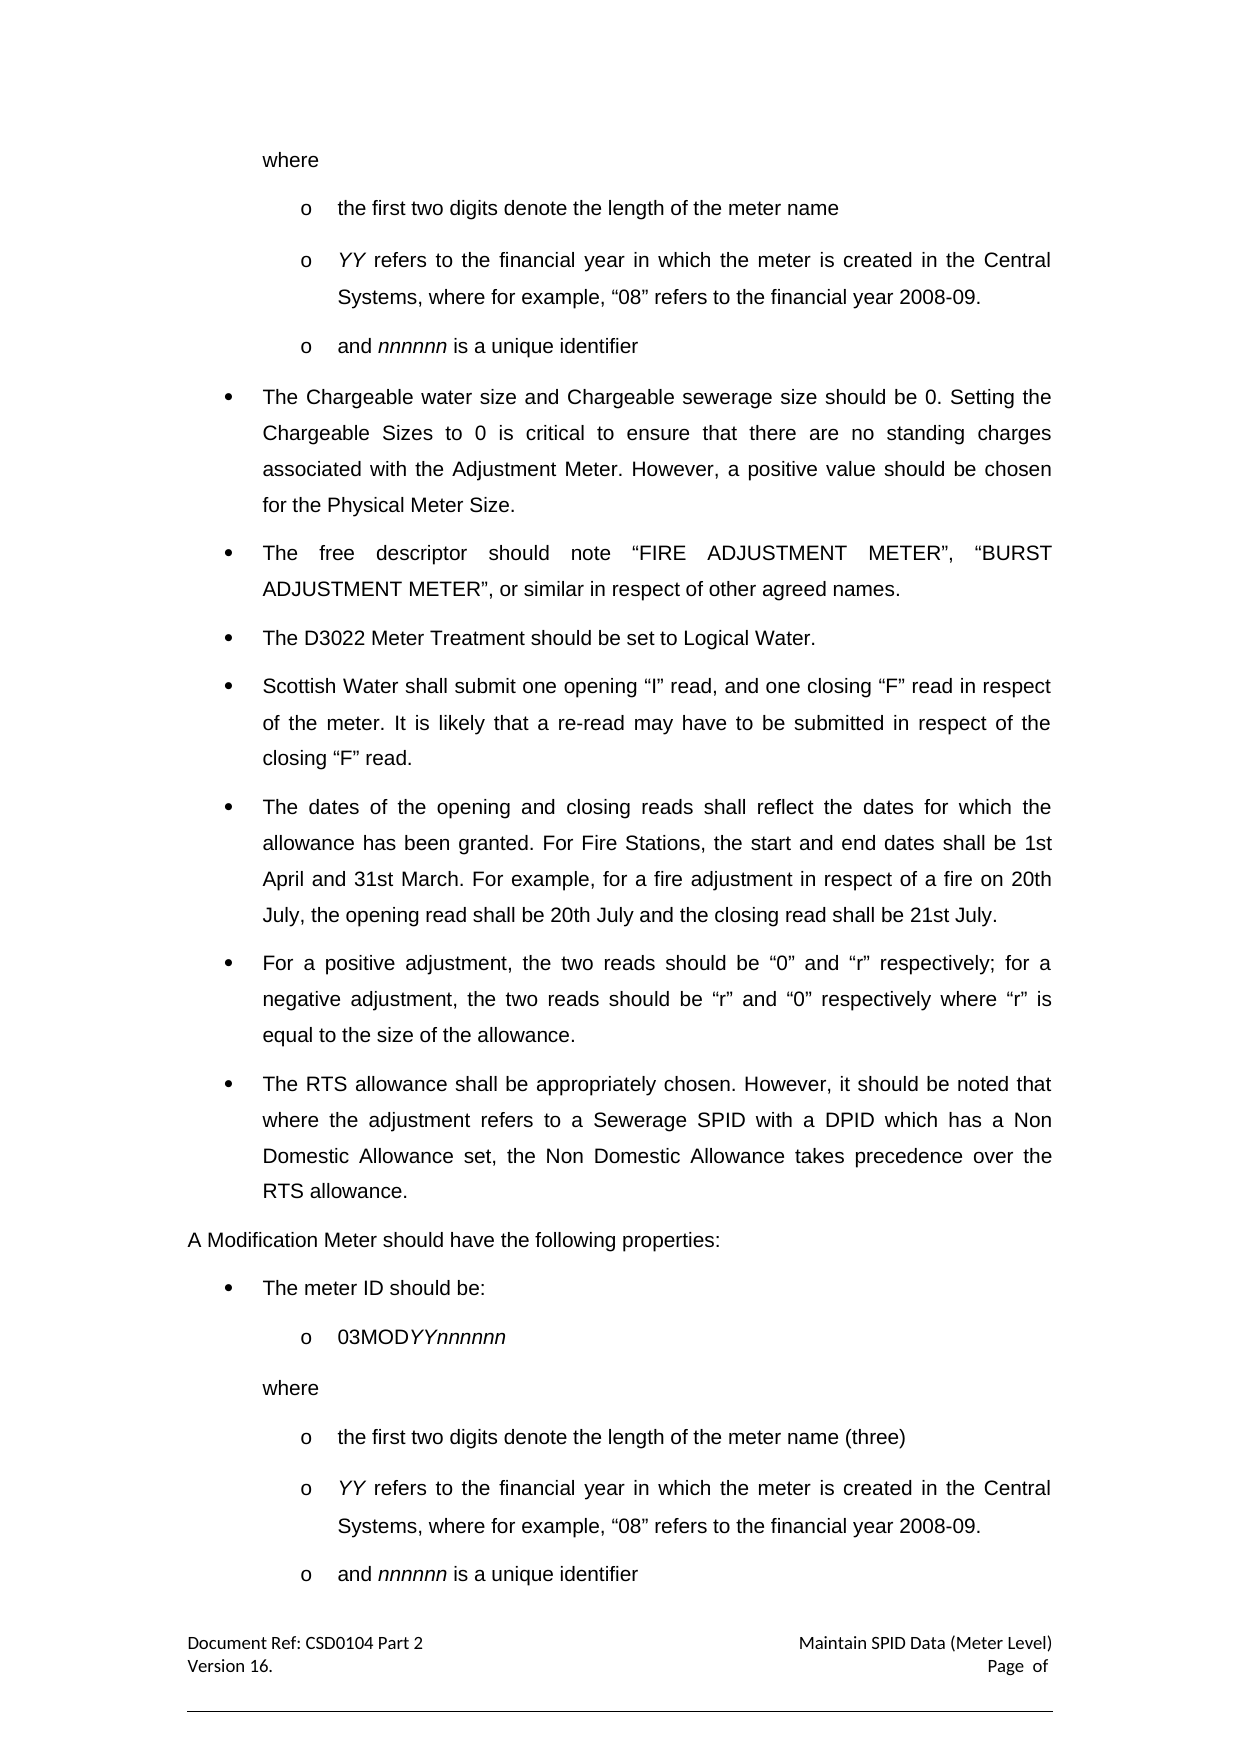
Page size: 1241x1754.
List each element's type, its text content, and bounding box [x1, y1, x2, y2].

list Scottish Water shall submit one opening “I” read, and one closing “F” read in respect of the meter. It is likely that a re-read may have to be submitted in respect of the closing “F” read. [225, 674, 1053, 770]
list The Chargeable water size and Chargeable sewerage size should be 0. Setting the Chargeable Sizes to 0 is critical to ensure that there are no standing charges associated with the Adjustment Meter. However, a positive value should be chosen for the Physical Meter Size. [225, 385, 1053, 517]
list The meter ID should be: [225, 1276, 1053, 1300]
text A Modification Meter should have the following properties: [187, 1228, 1053, 1252]
text where [262, 1376, 1053, 1400]
list The dates of the opening and closing reads shall reflect the dates for which the allowance has been granted. For Fire Stations, the start and end dates shall be 1st April and 31st March. For example, for a fire adjustment in respect of a fire on 20th July, the opening read shall be 20th July and the closing read shall be 21st July. [225, 795, 1053, 927]
list and nnnnnn is a unique identifier [300, 1562, 1053, 1588]
list The free descriptor should note “ ADJUSTMENT METER”, “BURST ADJUSTMENT METER”, or similar in respect of other agreed names. [225, 541, 1053, 601]
list 03MODYYnnnnnn [300, 1325, 1053, 1351]
text where [262, 148, 1053, 172]
list The RTS allowance shall be appropriately chosen. However, it should be noted that where the adjustment refers to a Sewerage SPID with a DPID which has a Non Domestic Allowance set, the Non Domestic Allowance takes precedence over the RTS allowance. [225, 1071, 1053, 1203]
list YY refers to the financial year in which the meter is created in the Central Systems, where for example, “08” refers to the financial year 2008-09. [300, 247, 1053, 309]
list the first two digits denote the length of the meter name [300, 196, 1053, 222]
list and nnnnnn is a unique identifier [300, 334, 1053, 359]
list For a positive adjustment, the two reads should be “0” and “r” respectively; for a negative adjustment, the two reads should be “r” and “0” respectively where “r” is equal to the size of the allowance. [225, 951, 1053, 1047]
list YY refers to the financial year in which the meter is created in the Central Systems, where for example, “08” refers to the financial year 2008-09. [300, 1476, 1053, 1537]
list The D3022 Meter Treatment should be set to Logical Water. [225, 626, 1053, 650]
list the first two digits denote the length of the meter name (three) [300, 1424, 1053, 1450]
